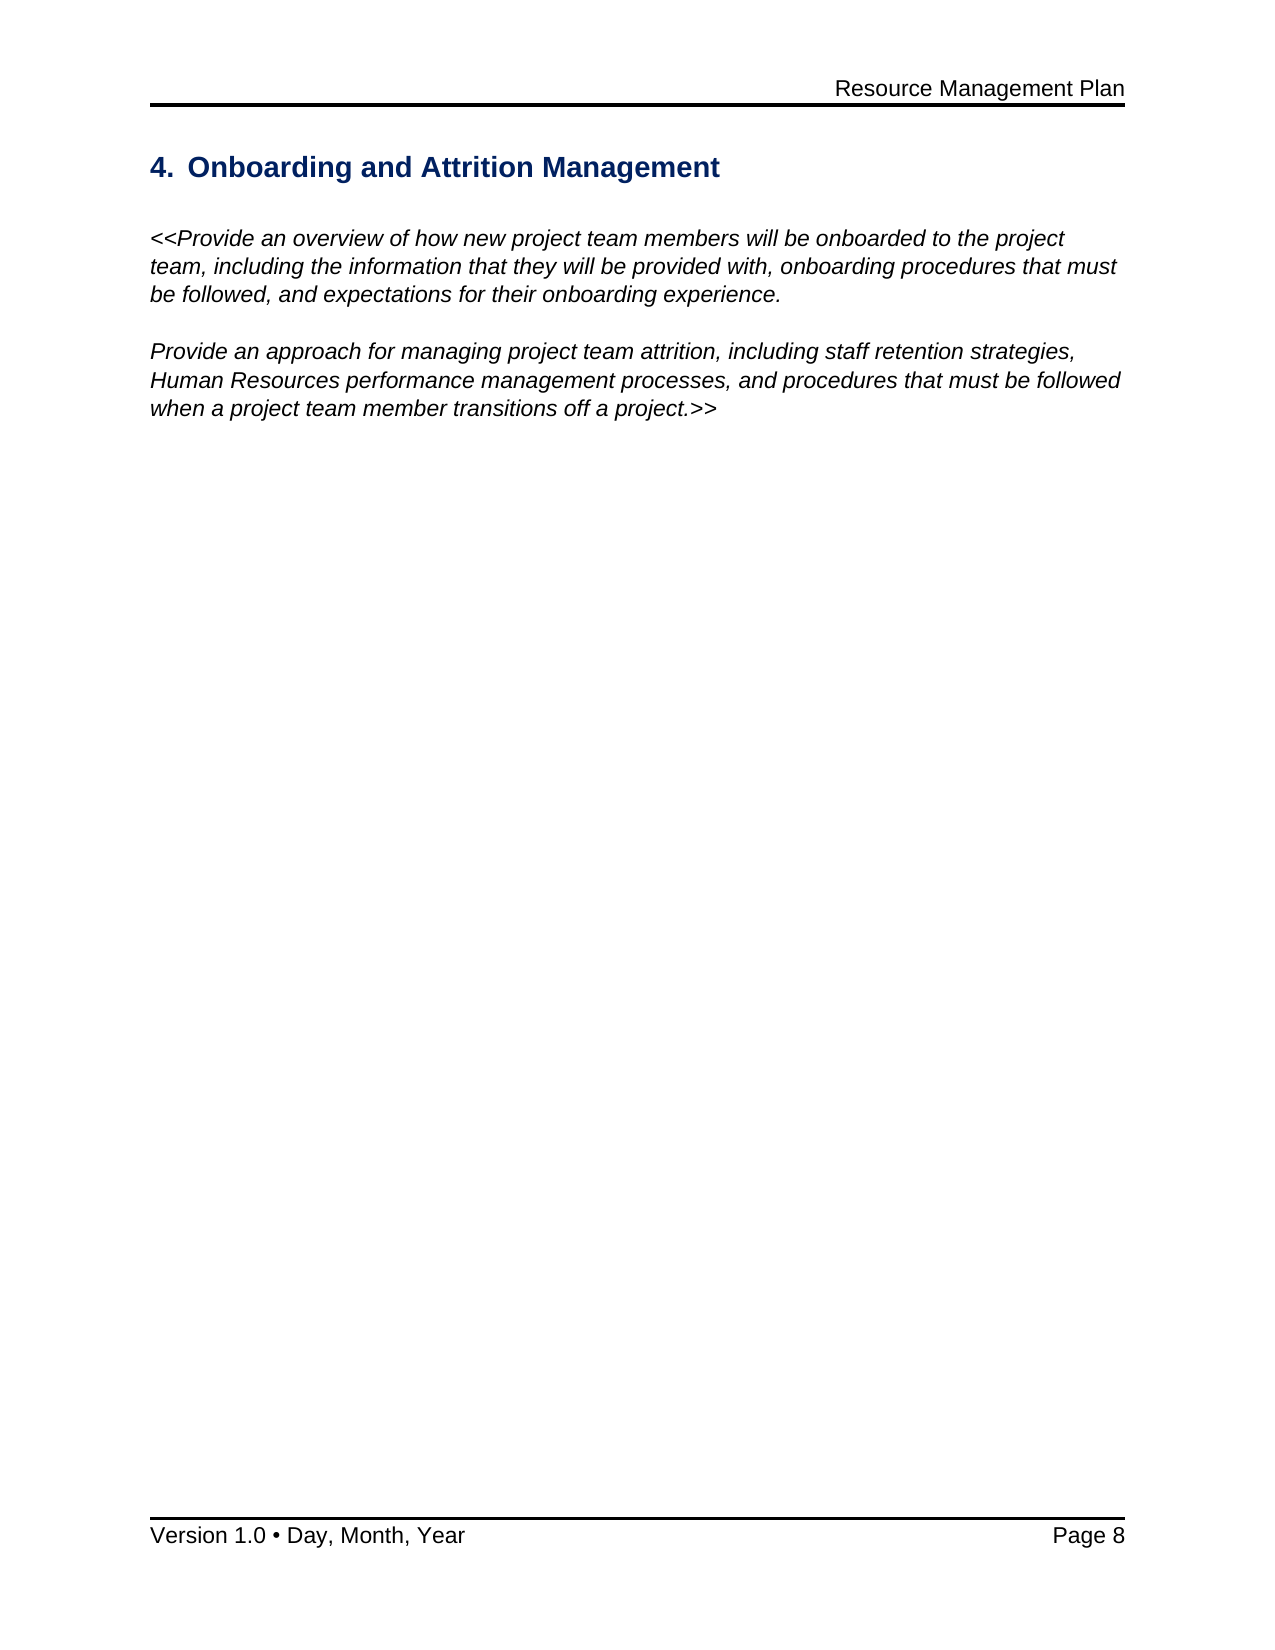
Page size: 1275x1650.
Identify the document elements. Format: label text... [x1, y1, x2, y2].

text Provide an approach for managing project team attrition, including staff retention strategies, Human Resources performance management processes, and procedures that must be followed when a project team member transitions off a project.>> [150, 338, 1125, 421]
text <<Provide an overview of how new project team members will be onboarded to the project team, including the information that they will be provided with, onboarding procedures that must be followed, and expectations for their onboarding experience. [150, 224, 1125, 308]
subtitle Onboarding and Attrition Management [150, 150, 1125, 183]
